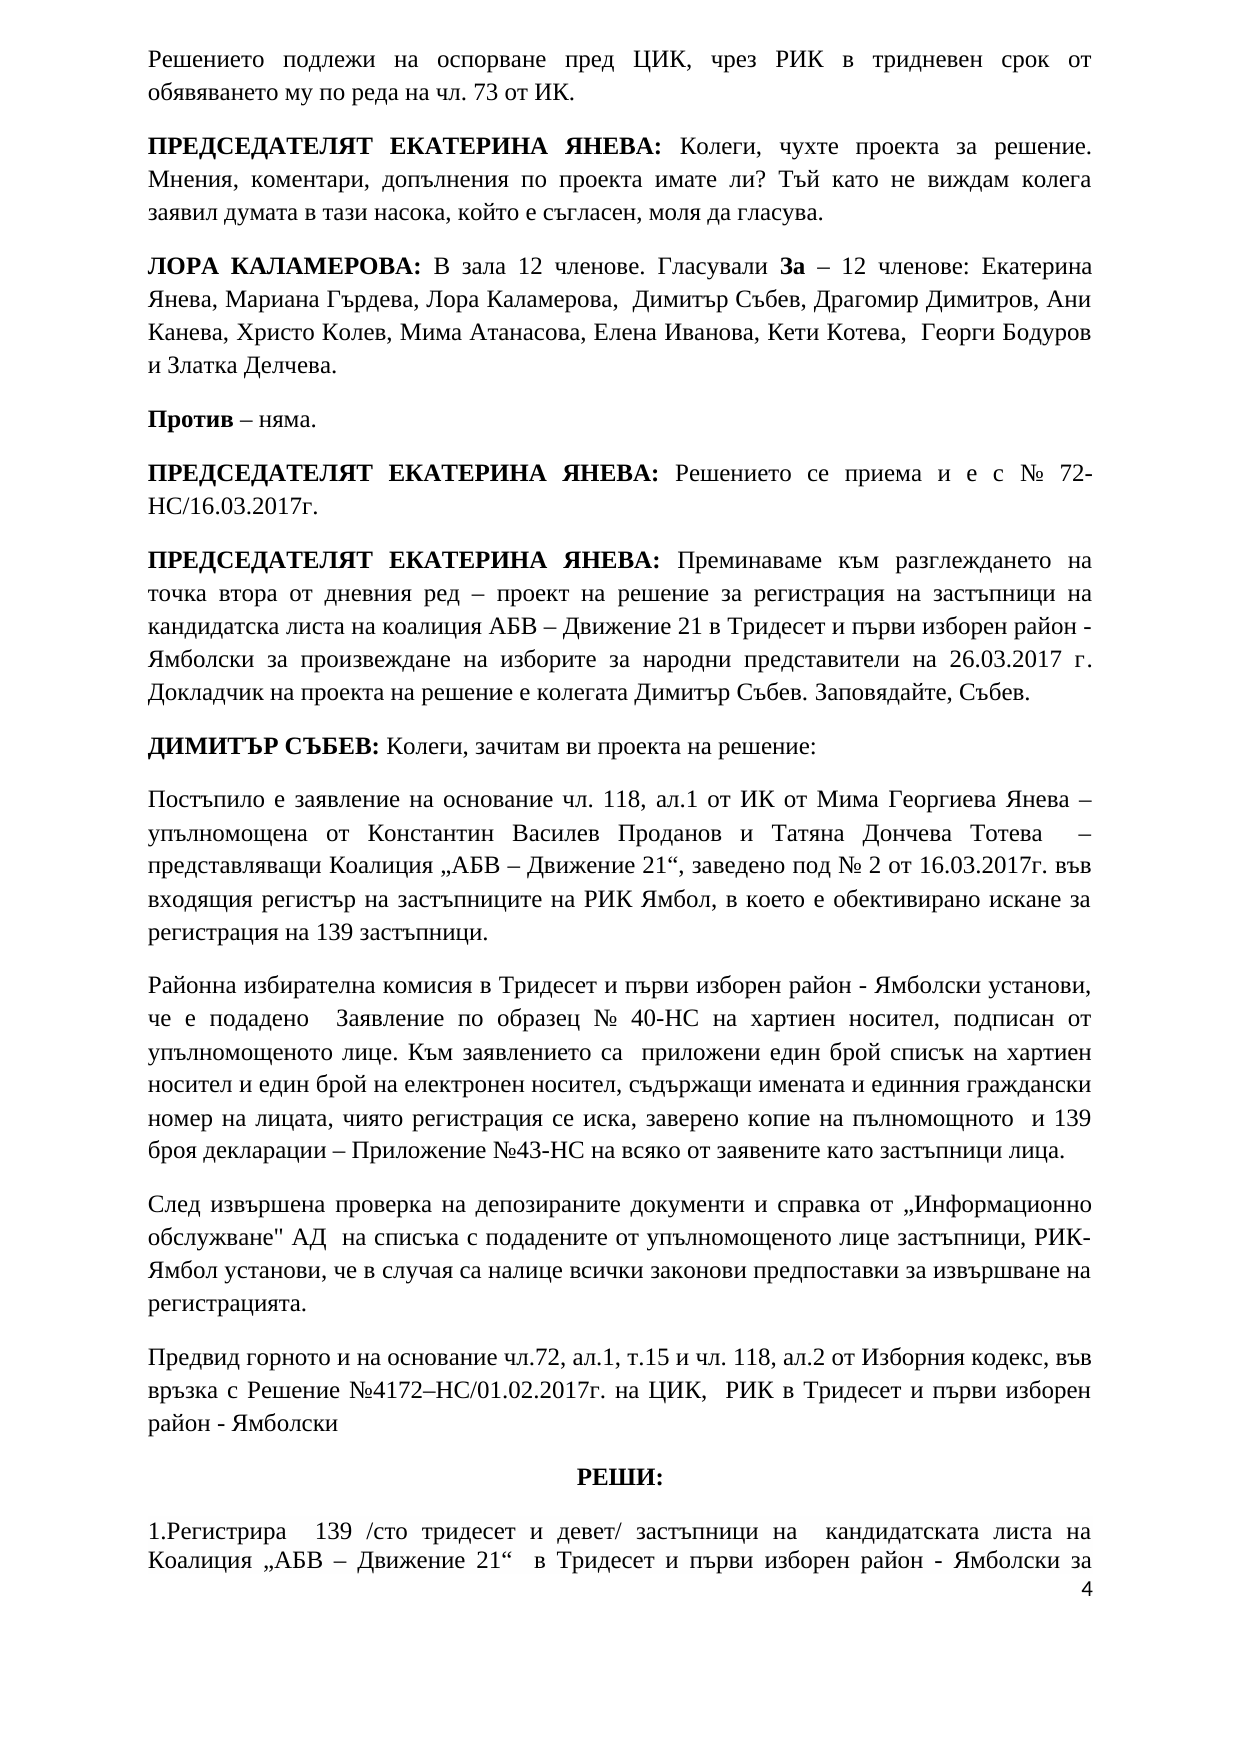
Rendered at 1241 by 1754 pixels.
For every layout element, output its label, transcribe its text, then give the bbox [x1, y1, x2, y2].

text ДИМИТЪР СЪБЕВ: Колеги, зачитам ви проекта на решение: [148, 731, 1093, 759]
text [148, 1516, 1093, 1574]
text ПРЕДСЕДАТЕЛЯТ ЕКАТЕРИНА ЯНЕВА: Колеги, чухте проекта за решение. Мнения, коментари, допълнения по проекта имате ли? Тъй като не виждам колега заявил думата в тази насока, който е съгласен, моля да гласува. [148, 131, 1093, 226]
text Районна избирателна комисия в Тридесет и първи изборен район - Ямболски установи, че е подадено Заявление по образец № 40-НС на хартиен носител, подписан от упълномощеното лице. Към заявлението са приложени един брой списък на хартиен носител и един брой на електронен носител, съдържащи имената и единния граждански номер на лицата, чиято регистрация се иска, заверено копие на пълномощното и 139 броя декларации – Приложение №43-НС на всяко от заявените като застъпници лица. [148, 971, 1093, 1164]
text Предвид горното и на основание чл.72, ал.1, т.15 и чл. 118, ал.2 от Изборния кодекс, във връзка с Решение №4172–НС/01.02.2017г. на ЦИК, РИК в Тридесет и първи изборен район - Ямболски [148, 1342, 1093, 1437]
text РЕШИ: [148, 1462, 1093, 1491]
text След извършена проверка на депозираните документи и справка от „Информационно обслужване" АД на списъка с подадените от упълномощеното лице застъпници, РИК-Ямбол установи, че в случая са налице всички законови предпоставки за извършване на регистрацията. [148, 1189, 1093, 1317]
text Против – няма. [148, 404, 1093, 433]
text Постъпило е заявление на основание чл. 118, ал.1 от ИК от Мима Георгиева Янева –упълномощена от Константин Василев Проданов и Татяна Дончева Тотева –представляващи Коалиция „АБВ – Движение 21“, заведено под № 2 от 16.03.2017г. във входящия регистър на застъпниците на РИК Ямбол, в което е обективирано искане за регистрация на 139 застъпници. [148, 784, 1093, 945]
text Решението подлежи на оспорване пред ЦИК, чрез РИК в тридневен срок от обявяването му по реда на чл. 73 от ИК. [148, 44, 1093, 106]
text ЛОРА КАЛАМЕРОВА: В зала 12 членове. Гласували За – 12 членове: Екатерина Янева, Мариана Гърдева, Лора Каламерова, Димитър Събев, Драгомир Димитров, Ани Канева, Христо Колев, Мима Атанасова, Елена Иванова, Кети Котева, Георги Бодуров и Златка Делчева. [148, 251, 1093, 379]
text ПРЕДСЕДАТЕЛЯТ ЕКАТЕРИНА ЯНЕВА: Преминаваме към разглеждането на точка втора от дневния ред – проект на решение за регистрация на застъпници на кандидатска листа на коалиция АБВ – Движение 21 в Тридесет и първи изборен район - Ямболски за произвеждане на изборите за народни представители на 26.03.2017 г. Докладчик на проекта на решение е колегата Димитър Събев. Заповядайте, Събев. [148, 545, 1093, 706]
text ПРЕДСЕДАТЕЛЯТ ЕКАТЕРИНА ЯНЕВА: Решението се приема и е с № 72-НС/16.03.2017г. [148, 458, 1093, 520]
